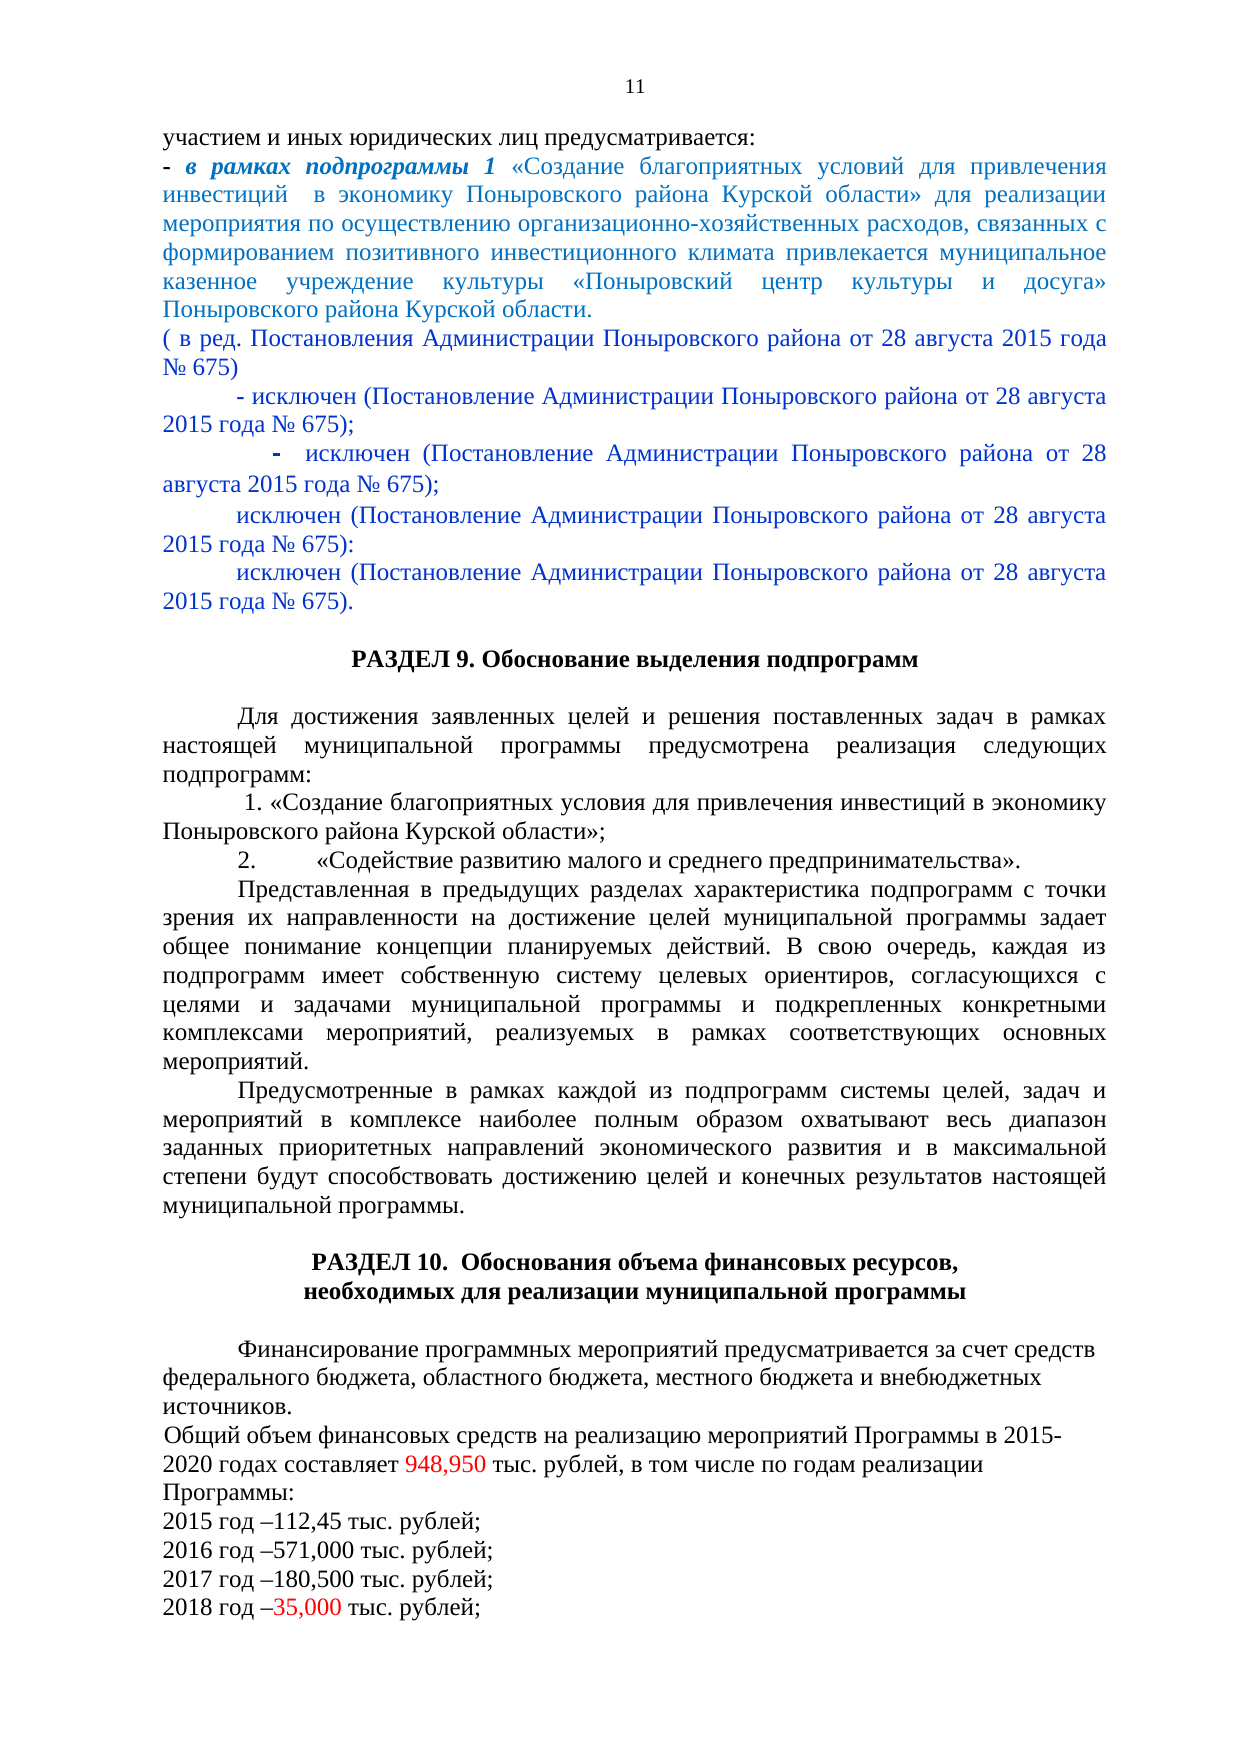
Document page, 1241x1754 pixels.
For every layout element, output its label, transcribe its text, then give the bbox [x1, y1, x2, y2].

text исключен (Постановление Администрации Поныровского района от 28 августа 2015 года № 675): [162, 500, 1107, 557]
text 2018 год –35,000 тыс. рублей; [162, 1592, 1107, 1621]
text Предусмотренные в рамках каждой из подпрограмм системы целей, задач и мероприятий в комплексе наиболее полным образом охватывают весь диапазон заданных приоритетных направлений экономического развития и в максимальной степени будут способствовать достижению целей и конечных результатов настоящей муниципальной программы. [162, 1075, 1107, 1219]
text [162, 122, 1107, 151]
text Финансирование программных мероприятий предусматривается за счет средств федерального бюджета, областного бюджета, местного бюджета и внебюджетных источников. [162, 1334, 1107, 1420]
text 2017 год –180,500 тыс. рублей; [162, 1564, 1107, 1592]
text 2015 год –112,45 тыс. рублей; [162, 1506, 1107, 1535]
text необходимых для реализации муниципальной программы [162, 1276, 1107, 1305]
text РАЗДЕЛ 10. Обоснования объема финансовых ресурсов, [162, 1247, 1107, 1276]
text РАЗДЕЛ 9. Обоснование выделения подпрограмм [162, 644, 1107, 672]
text исключен (Постановление Администрации Поныровского района от 28 августа 2015 года № 675). [162, 557, 1107, 615]
text - исключен (Постановление Администрации Поныровского района от 28 августа 2015 года № 675); [162, 381, 1107, 438]
list «Содействие развитию малого и среднего предпринимательства». [162, 845, 1107, 874]
text ( в ред. Постановления Администрации Поныровского района от 28 августа 2015 года № 675) [162, 323, 1107, 381]
text - исключен (Постановление Администрации Поныровского района от 28 августа 2015 года № 675); [162, 438, 1107, 500]
text - в рамках подпрограммы 1 «Создание благоприятных условий для привлечения инвестиций в экономику Поныровского района Курской области» для реализации мероприятия по осуществлению организационно-хозяйственных расходов, связанных с формированием позитивного инвестиционного климата привлекается муниципальное казенное учреждение культуры «Поныровский центр культуры и досуга» Поныровского района Курской области. [162, 151, 1107, 323]
text 1. «Создание благоприятных условия для привлечения инвестиций в экономику Поныровского района Курской области»; [162, 787, 1107, 845]
text Для достижения заявленных целей и решения поставленных задач в рамках настоящей муниципальной программы предусмотрена реализация следующих подпрограмм: [162, 701, 1107, 787]
text Общий объем финансовых средств на реализацию мероприятий Программы в 2015-2020 годах составляет 948,950 тыс. рублей, в том числе по годам реализации Программы: [162, 1420, 1107, 1506]
text Представленная в предыдущих разделах характеристика подпрограмм с точки зрения их направленности на достижение целей муниципальной программы задает общее понимание концепции планируемых действий. В свою очередь, каждая из подпрограмм имеет собственную систему целевых ориентиров, согласующихся с целями и задачами муниципальной программы и подкрепленных конкретными комплексами мероприятий, реализуемых в рамках соответствующих основных мероприятий. [162, 874, 1107, 1075]
text 2016 год –571,000 тыс. рублей; [162, 1535, 1107, 1564]
